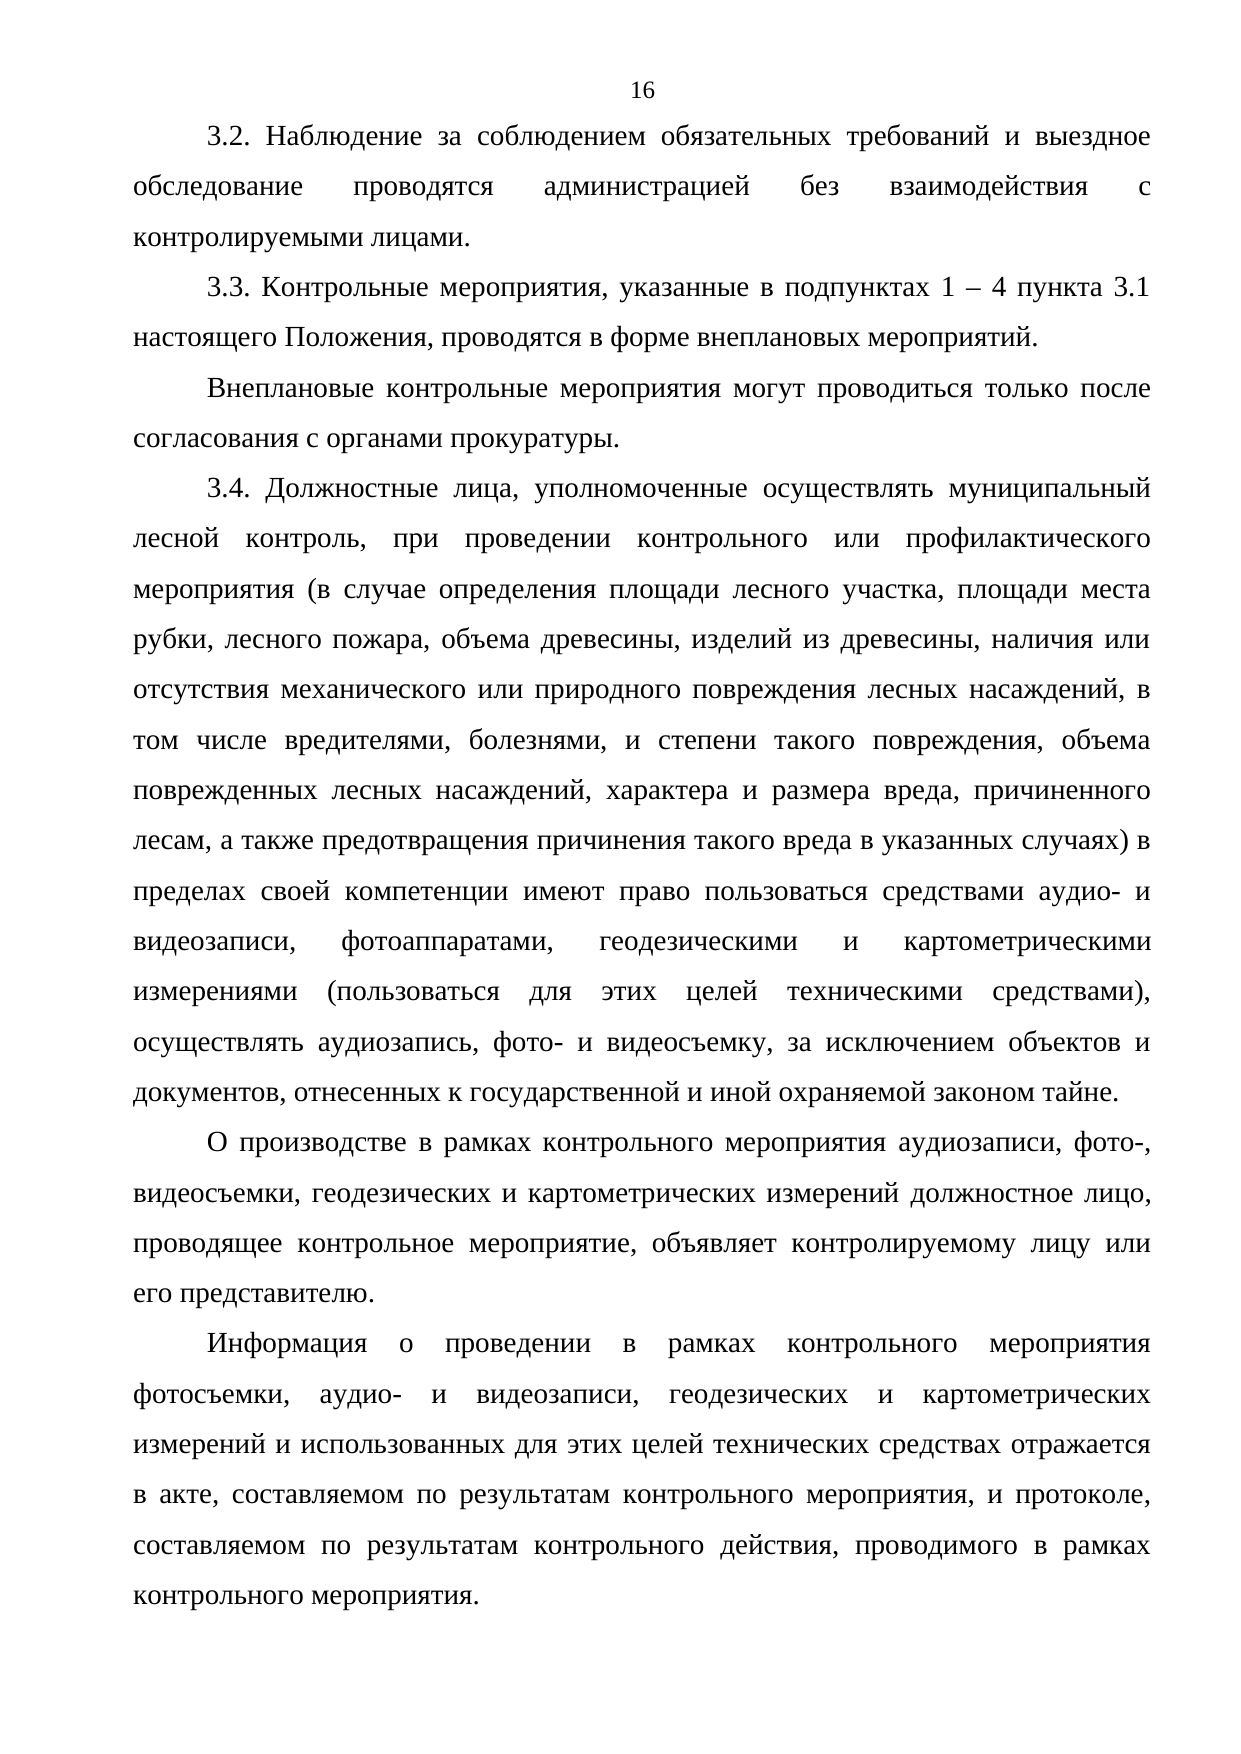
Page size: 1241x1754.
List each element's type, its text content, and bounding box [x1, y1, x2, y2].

text Информация о проведении в рамках контрольного мероприятия фотосъемки, аудио- и видеозаписи, геодезических и картометрических измерений и использованных для этих целей технических средствах отражается в акте, составляемом по результатам контрольного мероприятия, и протоколе, составляемом по результатам контрольного действия, проводимого в рамках контрольного мероприятия. [133, 1326, 1152, 1611]
text 3.2. Наблюдение за соблюдением обязательных требований и выездное обследование проводятся администрацией без взаимодействия с контролируемыми лицами. [133, 118, 1152, 252]
text Внеплановые контрольные мероприятия могут проводиться только после согласования с органами прокуратуры. [133, 370, 1152, 453]
text 3.3. Контрольные мероприятия, указанные в подпунктах 1 – 4 пункта 3.1 настоящего Положения, проводятся в форме внеплановых мероприятий. [133, 269, 1152, 353]
text О производстве в рамках контрольного мероприятия аудиозаписи, фото-, видеосъемки, геодезических и картометрических измерений должностное лицо, проводящее контрольное мероприятие, объявляет контролируемому лицу или его представителю. [133, 1124, 1152, 1309]
text 3.4. Должностные лица, уполномоченные осуществлять муниципальный лесной контроль, при проведении контрольного или профилактического мероприятия (в случае определения площади лесного участка, площади места рубки, лесного пожара, объема древесины, изделий из древесины, наличия или отсутствия механического или природного повреждения лесных насаждений, в том числе вредителями, болезнями, и степени такого повреждения, объема поврежденных лесных насаждений, характера и размера вреда, причиненного лесам, а также предотвращения причинения такого вреда в указанных случаях) в пределах своей компетенции имеют право пользоваться средствами аудио- и видеозаписи, фотоаппаратами, геодезическими и картометрическими измерениями (пользоваться для этих целей техническими средствами), осуществлять аудиозапись, фото- и видеосъемку, за исключением объектов и документов, отнесенных к государственной и иной охраняемой законом тайне. [133, 470, 1152, 1108]
